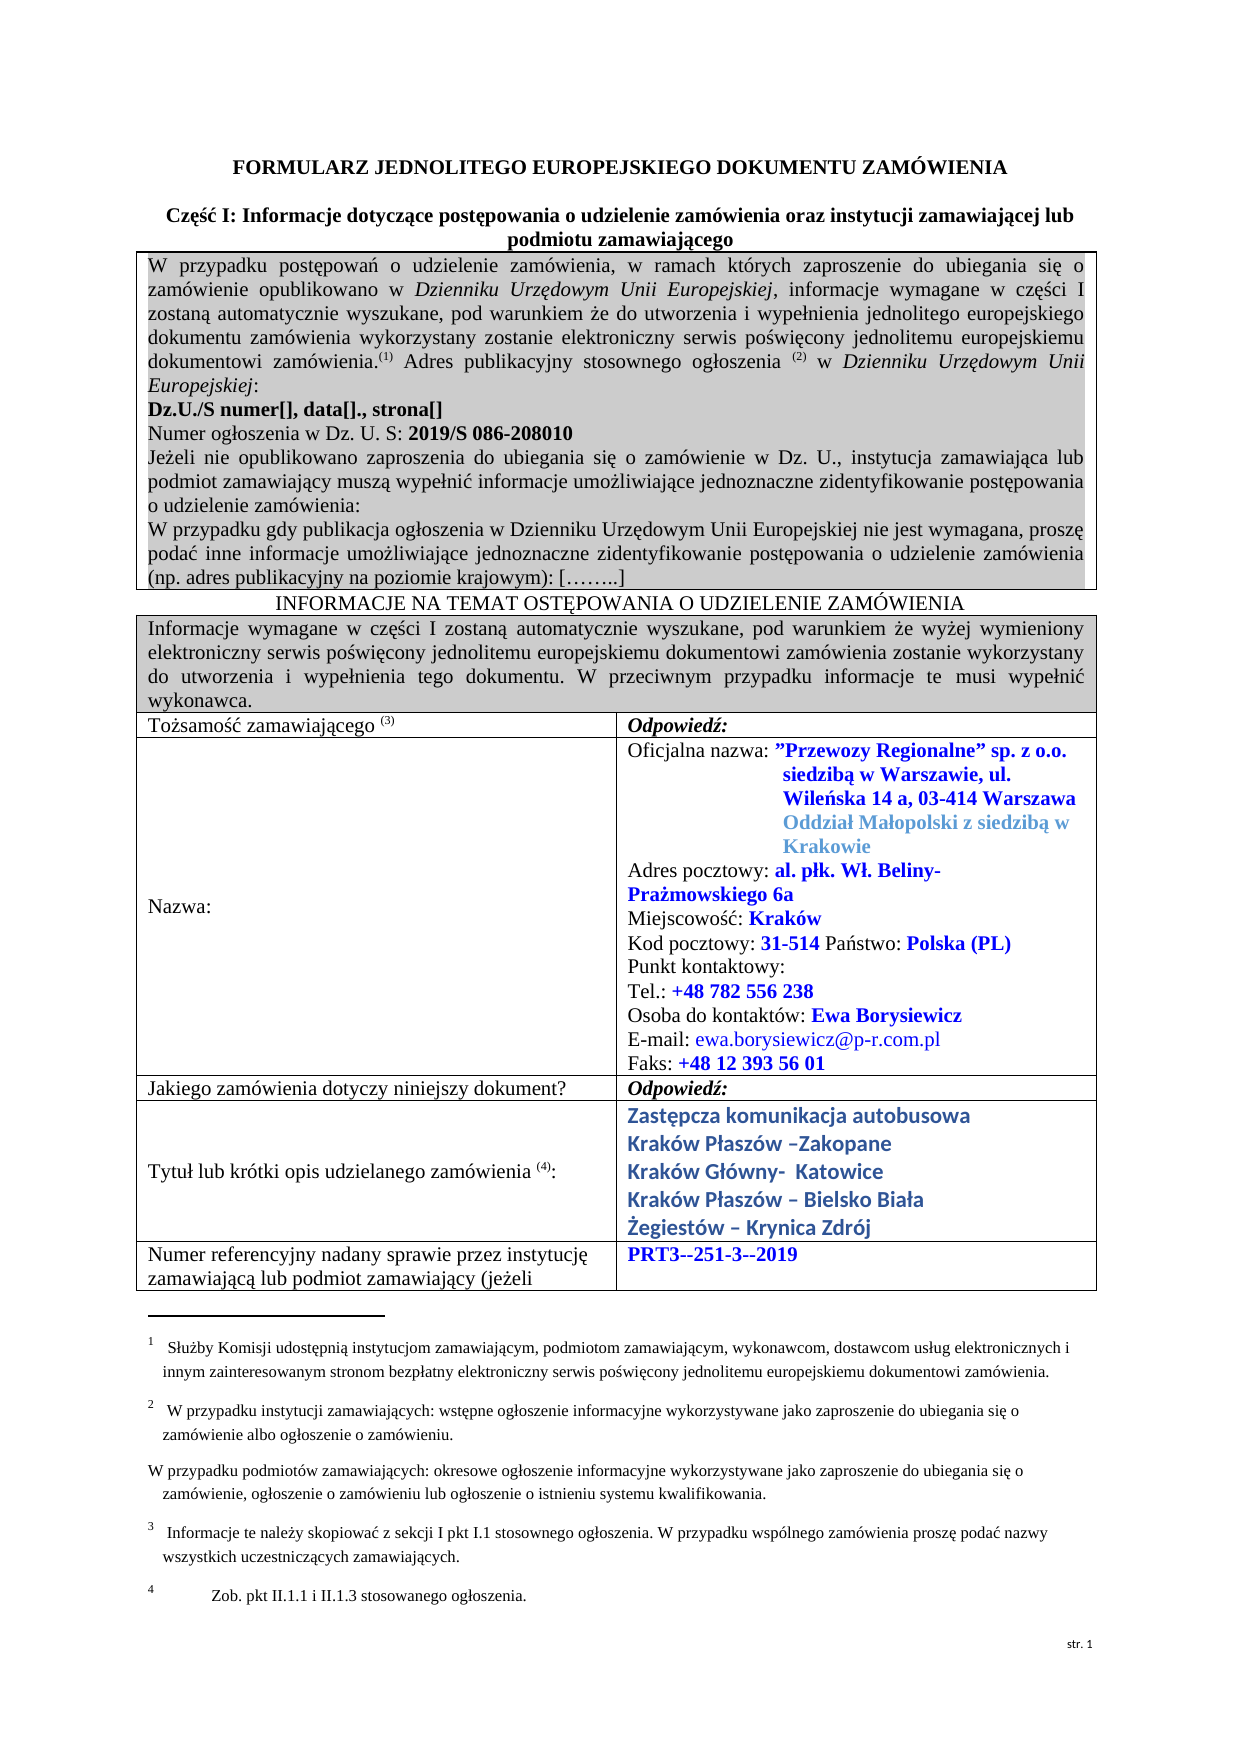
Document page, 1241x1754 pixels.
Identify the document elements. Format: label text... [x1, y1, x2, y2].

table_cell Tytuł lub krótki opis udzielanego zamówienia (): [137, 1101, 616, 1241]
table_cell Tożsamość zamawiającego () [137, 713, 616, 737]
text FORMULARZ JEDNOLITEGO EUROPEJSKIEGO DOKUMENTU ZAMÓWIENIA [148, 155, 1092, 179]
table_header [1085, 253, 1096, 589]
text Część I: Informacje dotyczące postępowania o udzielenie zamówienia oraz instytucji zamawiającej lub podmiotu zamawiającego [148, 203, 1092, 251]
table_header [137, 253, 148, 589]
table_cell Zastępcza komunikacja autobusowa Kraków Płaszów –Zakopane Kraków Główny- Katowice Kraków Płaszów – Bielsko Biała Żegiestów – Krynica Zdrój [617, 1101, 1096, 1241]
table_cell Oficjalna nazwa: ”Przewozy Regionalne” sp. z o.o. siedzibą w Warszawie, ul. Wileńska 14 a, 03-414 Warszawa Oddział Małopolski z siedzibą w Krakowie Adres pocztowy: al. płk. Wł. Beliny- Prażmowskiego 6a Miejscowość: Kraków Kod pocztowy: 31-514 Państwo: Polska (PL) Punkt kontaktowy: _____ Tel.: +48 782 556 238 Osoba do kontaktów: Ewa Borysiewicz E-mail: ewa.borysiewicz@p-r.com.pl Faks: +48 12 393 56 01 [617, 738, 1096, 1075]
table_cell PRT3--251-3--2019 [617, 1242, 1096, 1290]
table_cell Nazwa: [137, 738, 616, 1075]
table_cell Odpowiedź: [617, 713, 1096, 737]
table_cell Jakiego zamówienia dotyczy niniejszy dokument? [137, 1076, 616, 1100]
text INFORMACJE NA TEMAT OSTĘPOWANIA O UDZIELENIE ZAMÓWIENIA [148, 590, 1092, 614]
table_header Informacje wymagane w części I zostaną automatycznie wyszukane, pod warunkiem że wyżej wymieniony elektroniczny serwis poświęcony jednolitemu europejskiemu dokumentowi zamówienia zostanie wykorzystany do utworzenia i wypełnienia tego dokumentu. W przeciwnym przypadku informacje te musi wypełnić wykonawca. [137, 616, 1096, 712]
table_cell Odpowiedź: [617, 1076, 1096, 1100]
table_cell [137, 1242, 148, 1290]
